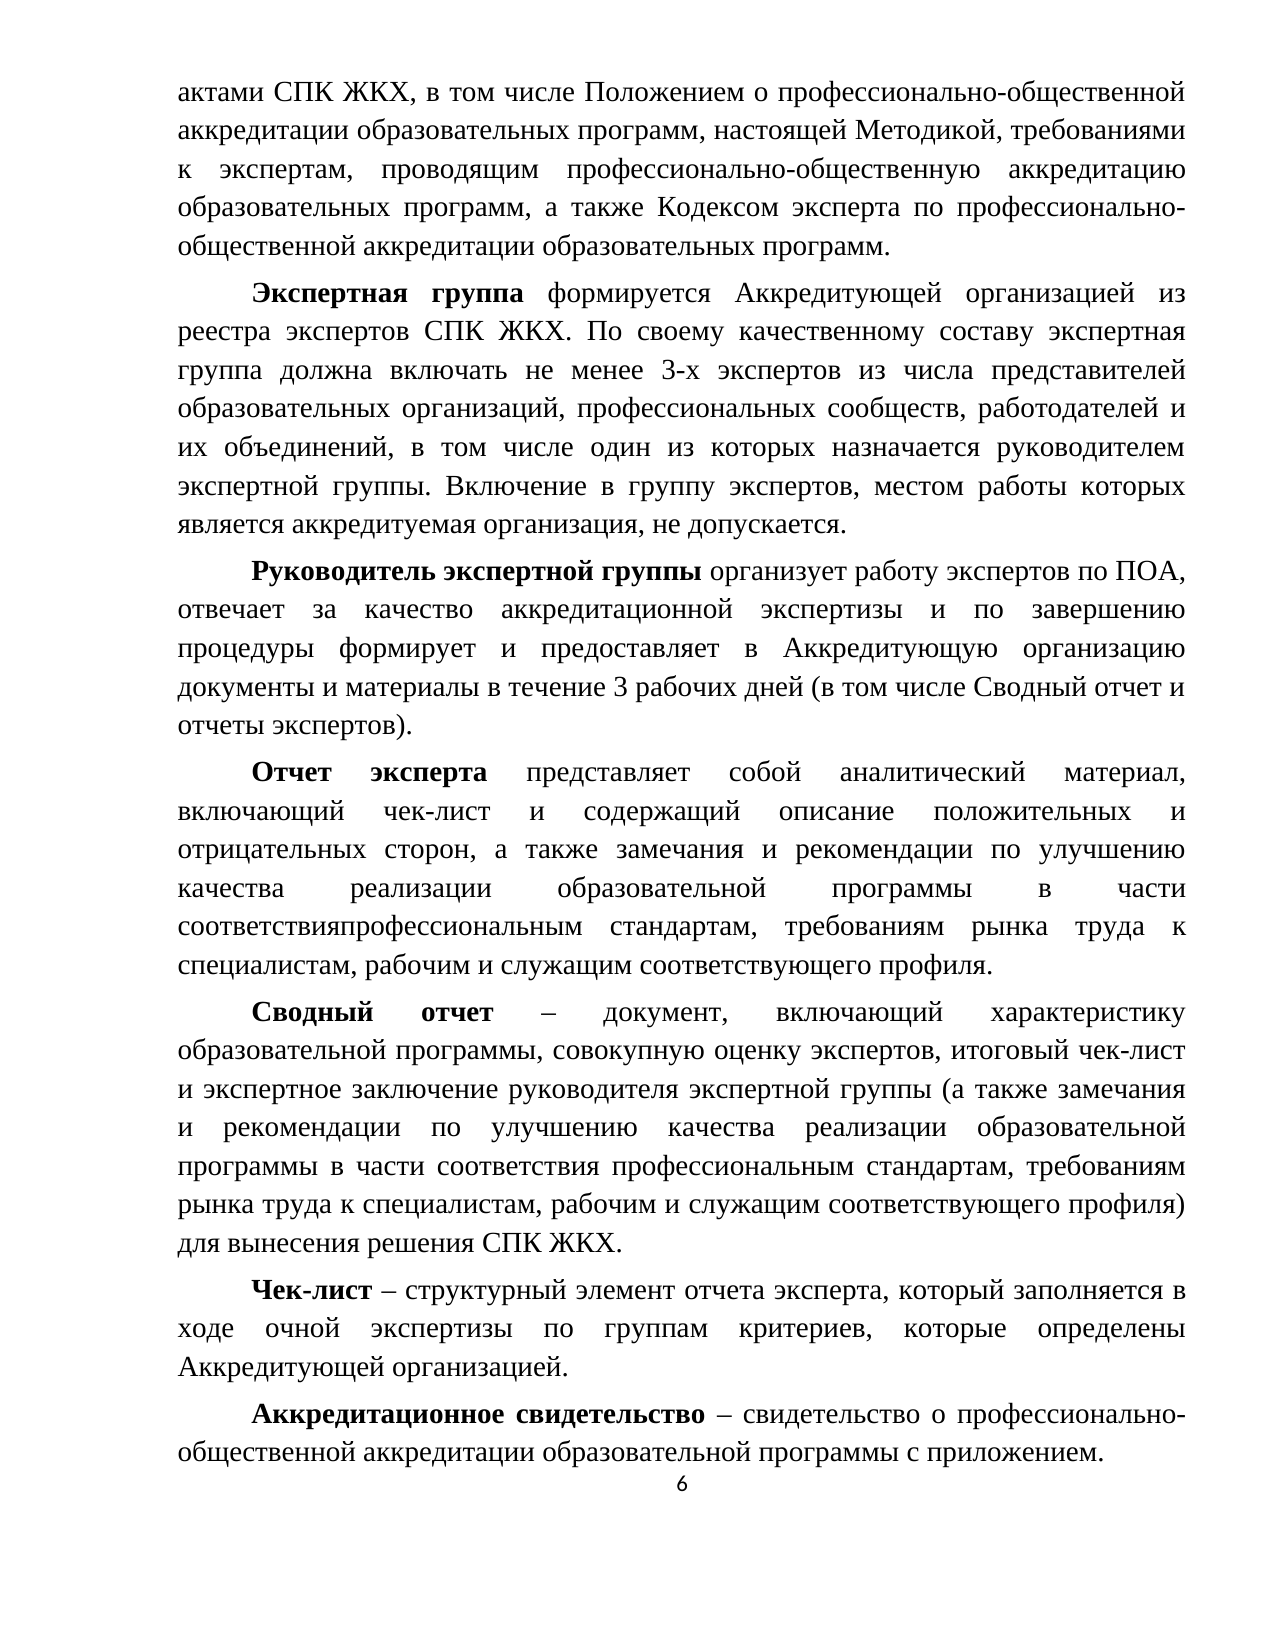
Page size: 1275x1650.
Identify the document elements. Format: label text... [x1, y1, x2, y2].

text Аккредитационное свидетельство – свидетельство о профессионально-общественной аккредитации образовательной программы с приложением. [177, 1396, 1186, 1468]
text Экспертная группа формируется Аккредитующей организацией из реестра экспертов СПК ЖКХ. По своему качественному составу экспертная группа должна включать не менее 3-х экспертов из числа представителей образовательных организаций, профессиональных сообществ, работодателей и их объединений, в том числе один из которых назначается руководителем экспертной группы. Включение в группу экспертов, местом работы которых является аккредитуемая организация, не допускается. [177, 275, 1186, 540]
text Чек-лист – структурный элемент отчета эксперта, который заполняется в ходе очной экспертизы по группам критериев, которые определены Аккредитующей организацией. [177, 1272, 1186, 1382]
text Отчет эксперта представляет собой аналитический материал, включающий чек-лист и содержащий описание положительных и отрицательных сторон, а также замечания и рекомендации по улучшению качества реализации образовательной программы в части соответствияпрофессиональным стандартам, требованиям рынка труда к специалистам, рабочим и служащим соответствующего профиля. [177, 754, 1186, 980]
text Сводный отчет – документ, включающий характеристику образовательной программы, совокупную оценку экспертов, итоговый чек-лист и экспертное заключение руководителя экспертной группы (а также замечания и рекомендации по улучшению качества реализации образовательной программы в части соответствия профессиональным стандартам, требованиям рынка труда к специалистам, рабочим и служащим соответствующего профиля) для вынесения решения СПК ЖКХ. [177, 994, 1186, 1258]
text Руководитель экспертной группы организует работу экспертов по ПОА, отвечает за качество аккредитационной экспертизы и по завершению процедуры формирует и предоставляет в Аккредитующую организацию документы и материалы в течение 3 рабочих дней (в том числе Сводный отчет и отчеты экспертов). [177, 553, 1186, 741]
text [177, 74, 1186, 262]
